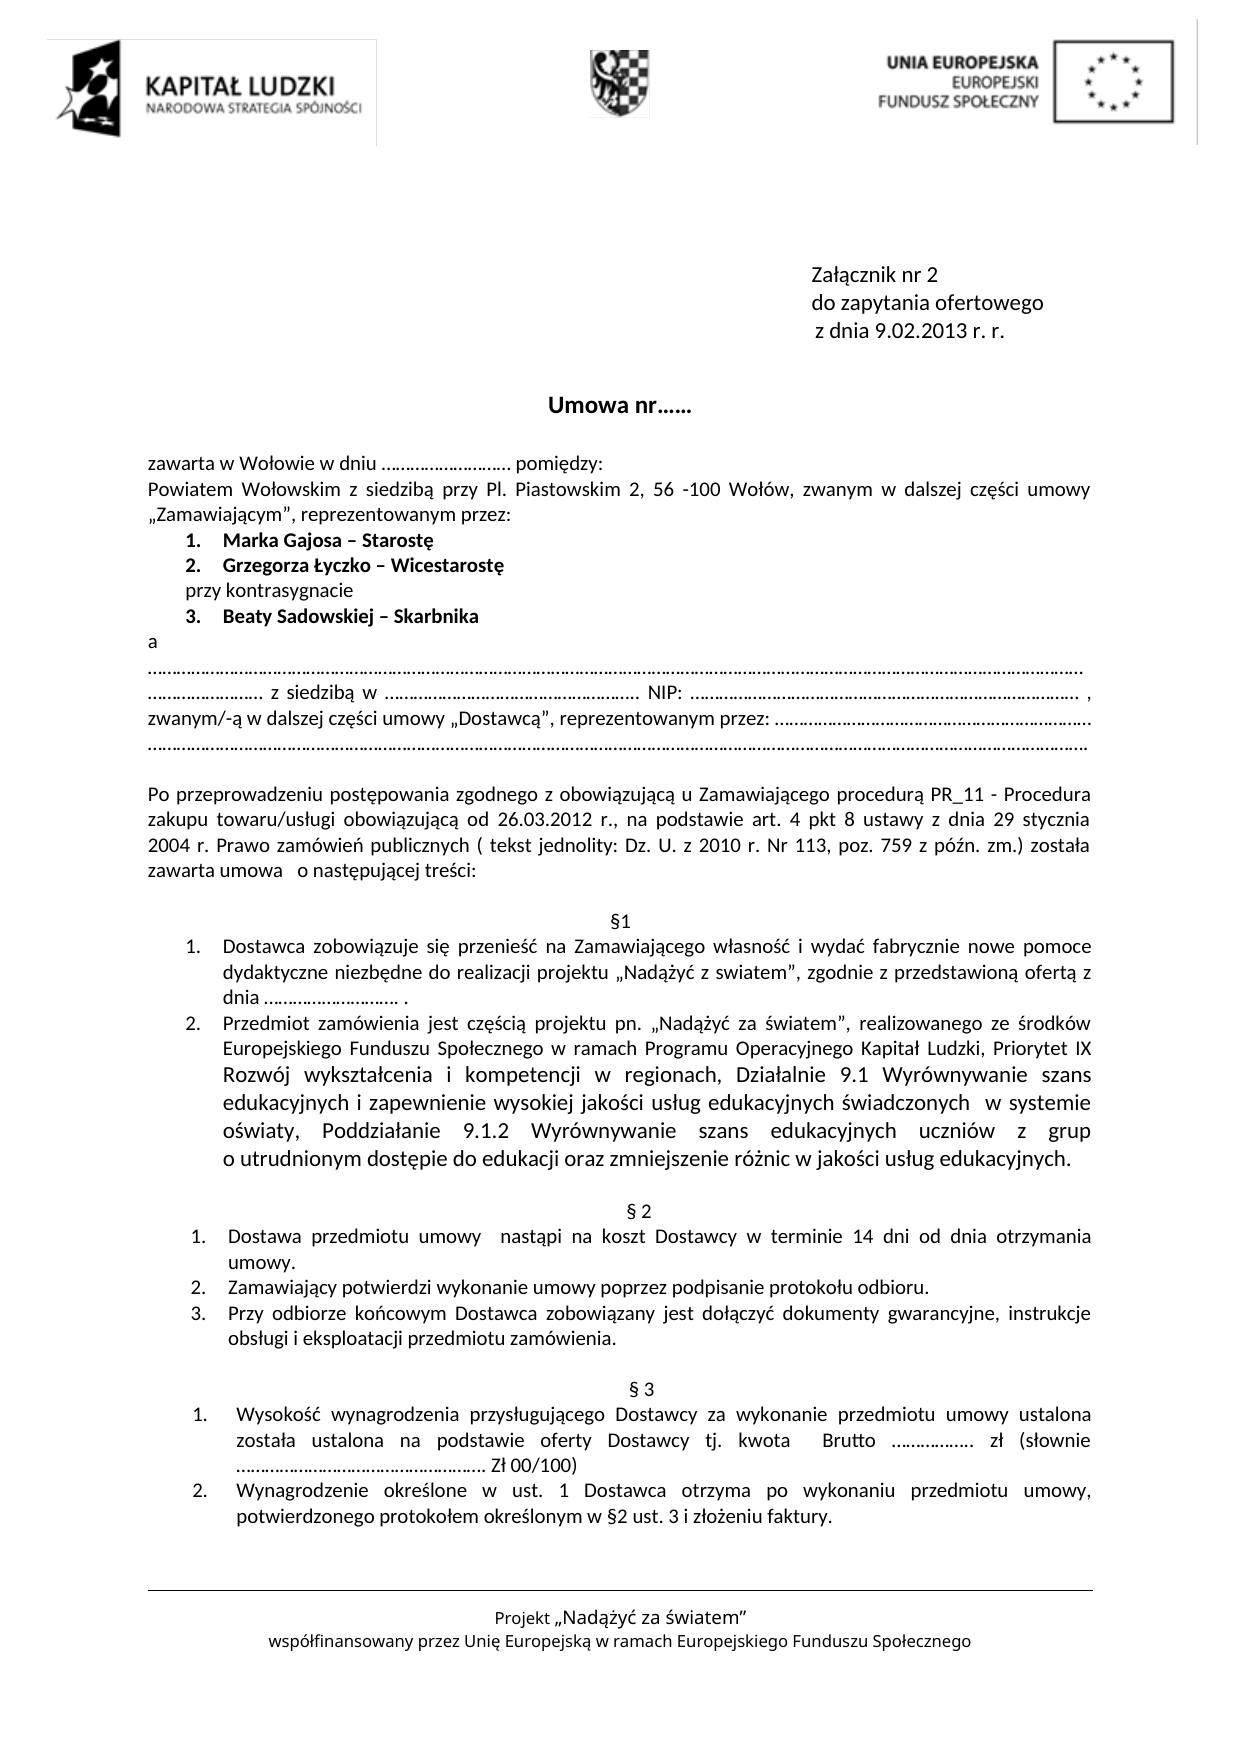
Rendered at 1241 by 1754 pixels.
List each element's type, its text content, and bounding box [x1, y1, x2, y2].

text § 3 [190, 1376, 1093, 1401]
text ………………………………………………………………………………………………………………………………………………………………………………………………… z siedzibą w …………………………………………….. NIP: ……………………………………………………………………… , zwanym/-ą w dalszej części umowy „Dostawcą”, reprezentowanym przez: ………………………………………………………… ……………………………………………………………………………………………………………………………………………………………………………. [148, 654, 1093, 756]
list Dostawca zobowiązuje się przenieść na Zamawiającego własność i wydać fabrycznie nowe pomoce dydaktyczne niezbędne do realizacji projektu „Nadążyć z swiatem”, zgodnie z przedstawioną ofertą z dnia ………………………. . [185, 933, 1093, 1010]
picture [590, 50, 653, 117]
text Umowa nr…… [148, 389, 1093, 420]
list Grzegorza Łyczko – Wicestarostę [185, 552, 1093, 578]
list Dostawa przedmiotu umowy nastąpi na koszt Dostawcy w terminie 14 dni od dnia otrzymania umowy. [190, 1223, 1093, 1274]
text zawarta w Wołowie w dniu ……………………… pomiędzy: [148, 451, 1093, 476]
picture [47, 38, 380, 146]
list Zamawiający potwierdzi wykonanie umowy poprzez podpisanie protokołu odbioru. [190, 1274, 1093, 1300]
picture [854, 19, 1199, 143]
text a [148, 628, 1093, 654]
text § 2 [185, 1198, 1093, 1223]
list Przy odbiorze końcowym Dostawca zobowiązany jest dołączyć dokumenty gwarancyjne, instrukcje obsługi i eksploatacji przedmiotu zamówienia. [190, 1300, 1093, 1351]
list Beaty Sadowskiej – Skarbnika [185, 603, 1093, 628]
list Marka Gajosa – Starostę [185, 527, 1093, 552]
text Załącznik nr 2 [738, 260, 1093, 288]
text Powiatem Wołowskim z siedzibą przy Pl. Piastowskim 2, 56 -100 Wołów, zwanym w dalszej części umowy „Zamawiającym”, reprezentowanym przez: [148, 476, 1093, 527]
text Po przeprowadzeniu postępowania zgodnego z obowiązującą u Zamawiającego procedurą PR_11 - Procedura zakupu towaru/usługi obowiązującą od 26.03.2012 r., na podstawie art. 4 pkt 8 ustawy z dnia 29 stycznia 2004 r. Prawo zamówień publicznych ( tekst jednolity: Dz. U. z 2010 r. Nr 113, poz. 759 z późn. zm.) została zawarta umowa o następującej treści: [148, 781, 1093, 883]
text z dnia 9.02.2013 r. r. [738, 316, 1093, 344]
text §1 [148, 908, 1093, 933]
list Wynagrodzenie określone w ust. 1 Dostawca otrzyma po wykonaniu przedmiotu umowy, potwierdzonego protokołem określonym w §2 ust. 3 i złożeniu faktury. [192, 1478, 1093, 1528]
text do zapytania ofertowego [738, 288, 1093, 316]
list Wysokość wynagrodzenia przysługującego Dostawcy za wykonanie przedmiotu umowy ustalona została ustalona na podstawie oferty Dostawcy tj. kwota Brutto …………….. zł (słownie ……………………………………………. Zł 00/100) [192, 1401, 1093, 1478]
text przy kontrasygnacie [185, 578, 1093, 603]
list Przedmiot zamówienia jest częścią projektu pn. „Nadążyć za światem”, realizowanego ze środków Europejskiego Funduszu Społecznego w ramach Programu Operacyjnego Kapitał Ludzki, Priorytet IX Rozwój wykształcenia i kompetencji w regionach, Działalnie 9.1 Wyrównywanie szans edukacyjnych i zapewnienie wysokiej jakości usług edukacyjnych świadczonych w systemie oświaty, Poddziałanie 9.1.2 Wyrównywanie szans edukacyjnych uczniów z grup o utrudnionym dostępie do edukacji oraz zmniejszenie różnic w jakości usług edukacyjnych. [185, 1010, 1093, 1173]
